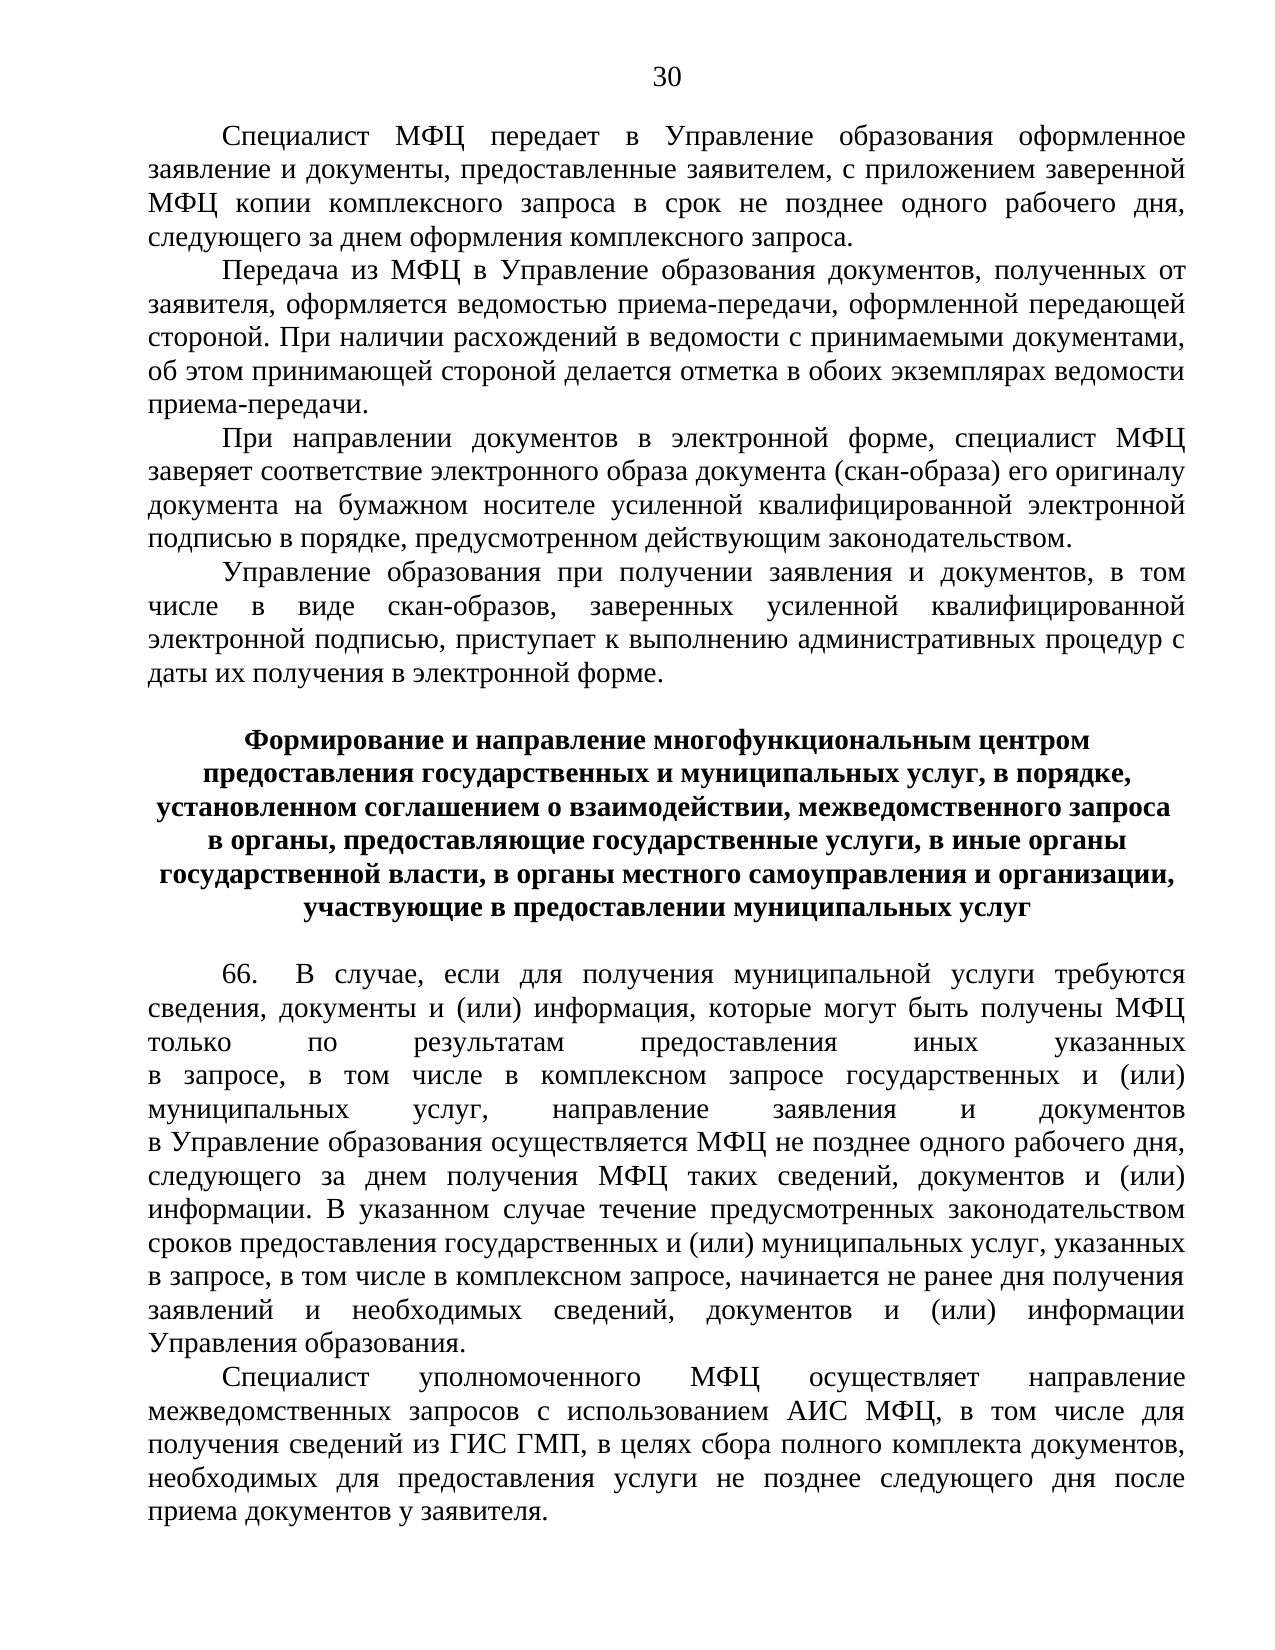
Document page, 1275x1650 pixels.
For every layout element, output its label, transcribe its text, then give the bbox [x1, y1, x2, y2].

text Специалист МФЦ передает в Управление образования оформленное заявление и документы, предоставленные заявителем, с приложением заверенной МФЦ копии комплексного запроса в срок не позднее одного рабочего дня, следующего за днем оформления комплексного запроса. [148, 118, 1186, 252]
text Передача из МФЦ в Управление образования документов, полученных от заявителя, оформляется ведомостью приема-передачи, оформленной передающей стороной. При наличии расхождений в ведомости с принимаемыми документами, об этом принимающей стороной делается отметка в обоих экземплярах ведомости приема-передачи. [148, 252, 1186, 420]
text Формирование и направление многофункциональным центром предоставления государственных и муниципальных услуг, в порядке, установленном соглашением о взаимодействии, межведомственного запроса в органы, предоставляющие государственные услуги, в иные органы государственной власти, в органы местного самоуправления и организации, участвующие в предоставлении муниципальных услуг [148, 722, 1187, 923]
text Специалист уполномоченного МФЦ осуществляет направление межведомственных запросов с использованием АИС МФЦ, в том числе для получения сведений из ГИС ГМП, в целях сбора полного комплекта документов, необходимых для предоставления услуги не позднее следующего дня после приема документов у заявителя. [148, 1359, 1186, 1527]
text При направлении документов в электронной форме, специалист МФЦ заверяет соответствие электронного образа документа (скан-образа) его оригиналу документа на бумажном носителе усиленной квалифицированной электронной подписью в порядке, предусмотренном действующим законодательством. [148, 420, 1186, 554]
text Управление образования при получении заявления и документов, в том числе в виде скан-образов, заверенных усиленной квалифицированной электронной подписью, приступает к выполнению административных процедур с даты их получения в электронной форме. [148, 554, 1186, 688]
list В случае, если для получения муниципальной услуги требуются сведения, документы и (или) информация, которые могут быть получены МФЦ только по результатам предоставления иных указанных в запросе, в том числе в комплексном запросе государственных и (или) муниципальных услуг, направление заявления и документов в Управление образования осуществляется МФЦ не позднее одного рабочего дня, следующего за днем получения МФЦ таких сведений, документов и (или) информации. В указанном случае течение предусмотренных законодательством сроков предоставления государственных и (или) муниципальных услуг, указанных в запросе, в том числе в комплексном запросе, начинается не ранее дня получения заявлений и необходимых сведений, документов и (или) информации Управления образования. [148, 957, 1186, 1359]
